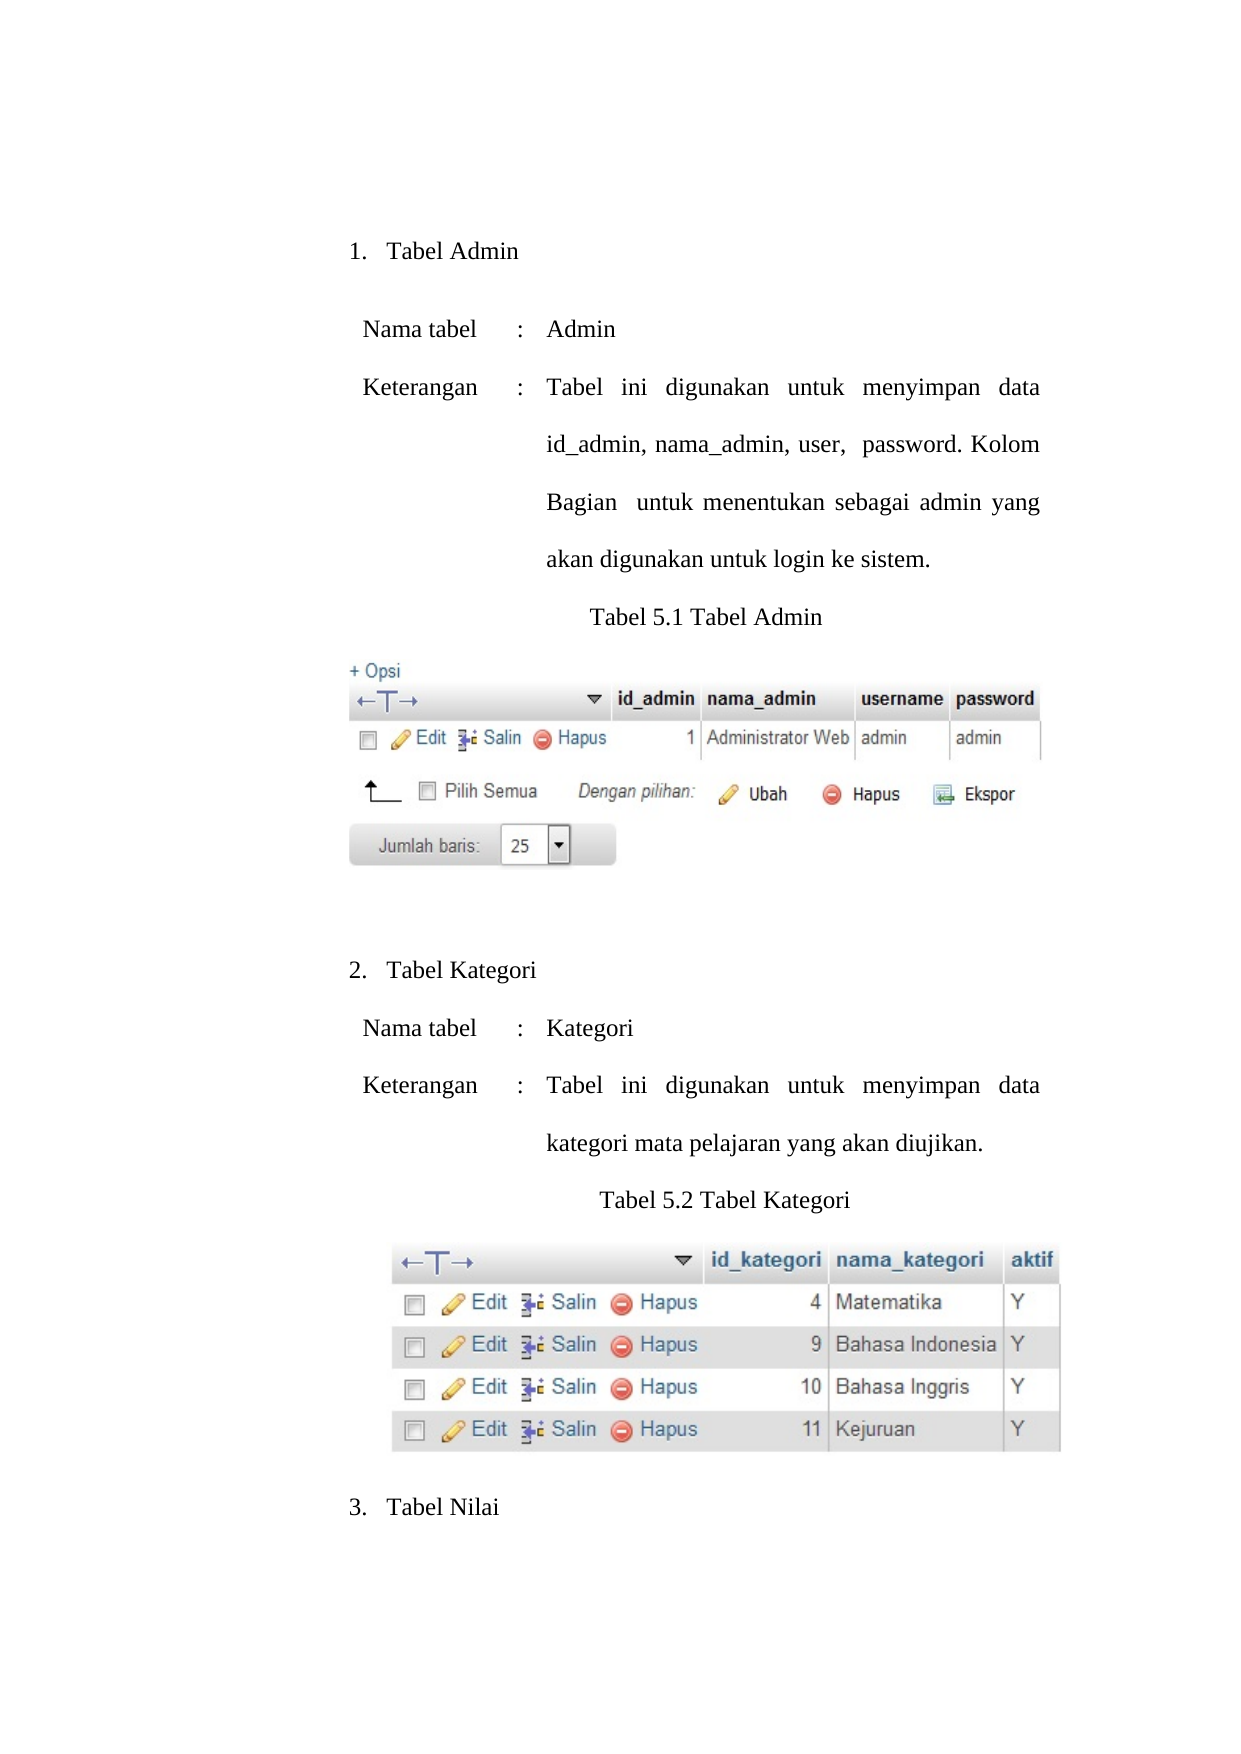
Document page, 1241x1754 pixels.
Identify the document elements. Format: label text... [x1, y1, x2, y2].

list Tabel Kategori [349, 956, 1063, 984]
table_cell Tabel ini digunakan untuk menyimpan data id_admin, nama_admin, user, password. Kolom Bagian untuk menentukan sebagai admin yang akan digunakan untuk login ke sistem. [535, 372, 1052, 602]
table_header Kategori [535, 1013, 1052, 1071]
table_cell : [505, 1071, 535, 1185]
list Tabel Admin [349, 236, 1063, 265]
text Tabel 5.1 Tabel Admin [349, 602, 1063, 631]
table_cell Keterangan [363, 1071, 505, 1185]
picture [348, 659, 1044, 870]
list Tabel Nilai [349, 1492, 1063, 1520]
table_cell : [505, 372, 535, 602]
table_cell Tabel ini digunakan untuk menyimpan data kategori mata pelajaran yang akan diujikan. [535, 1071, 1052, 1185]
text Tabel 5.2 Tabel Kategori [386, 1185, 1063, 1214]
table_header Admin [535, 315, 1052, 372]
table_header Nama tabel [363, 1013, 505, 1071]
table_header : [505, 315, 535, 372]
picture [386, 1242, 1072, 1463]
table_cell Keterangan [363, 372, 505, 602]
table_header : [505, 1013, 535, 1071]
table_header Nama tabel [363, 315, 505, 372]
